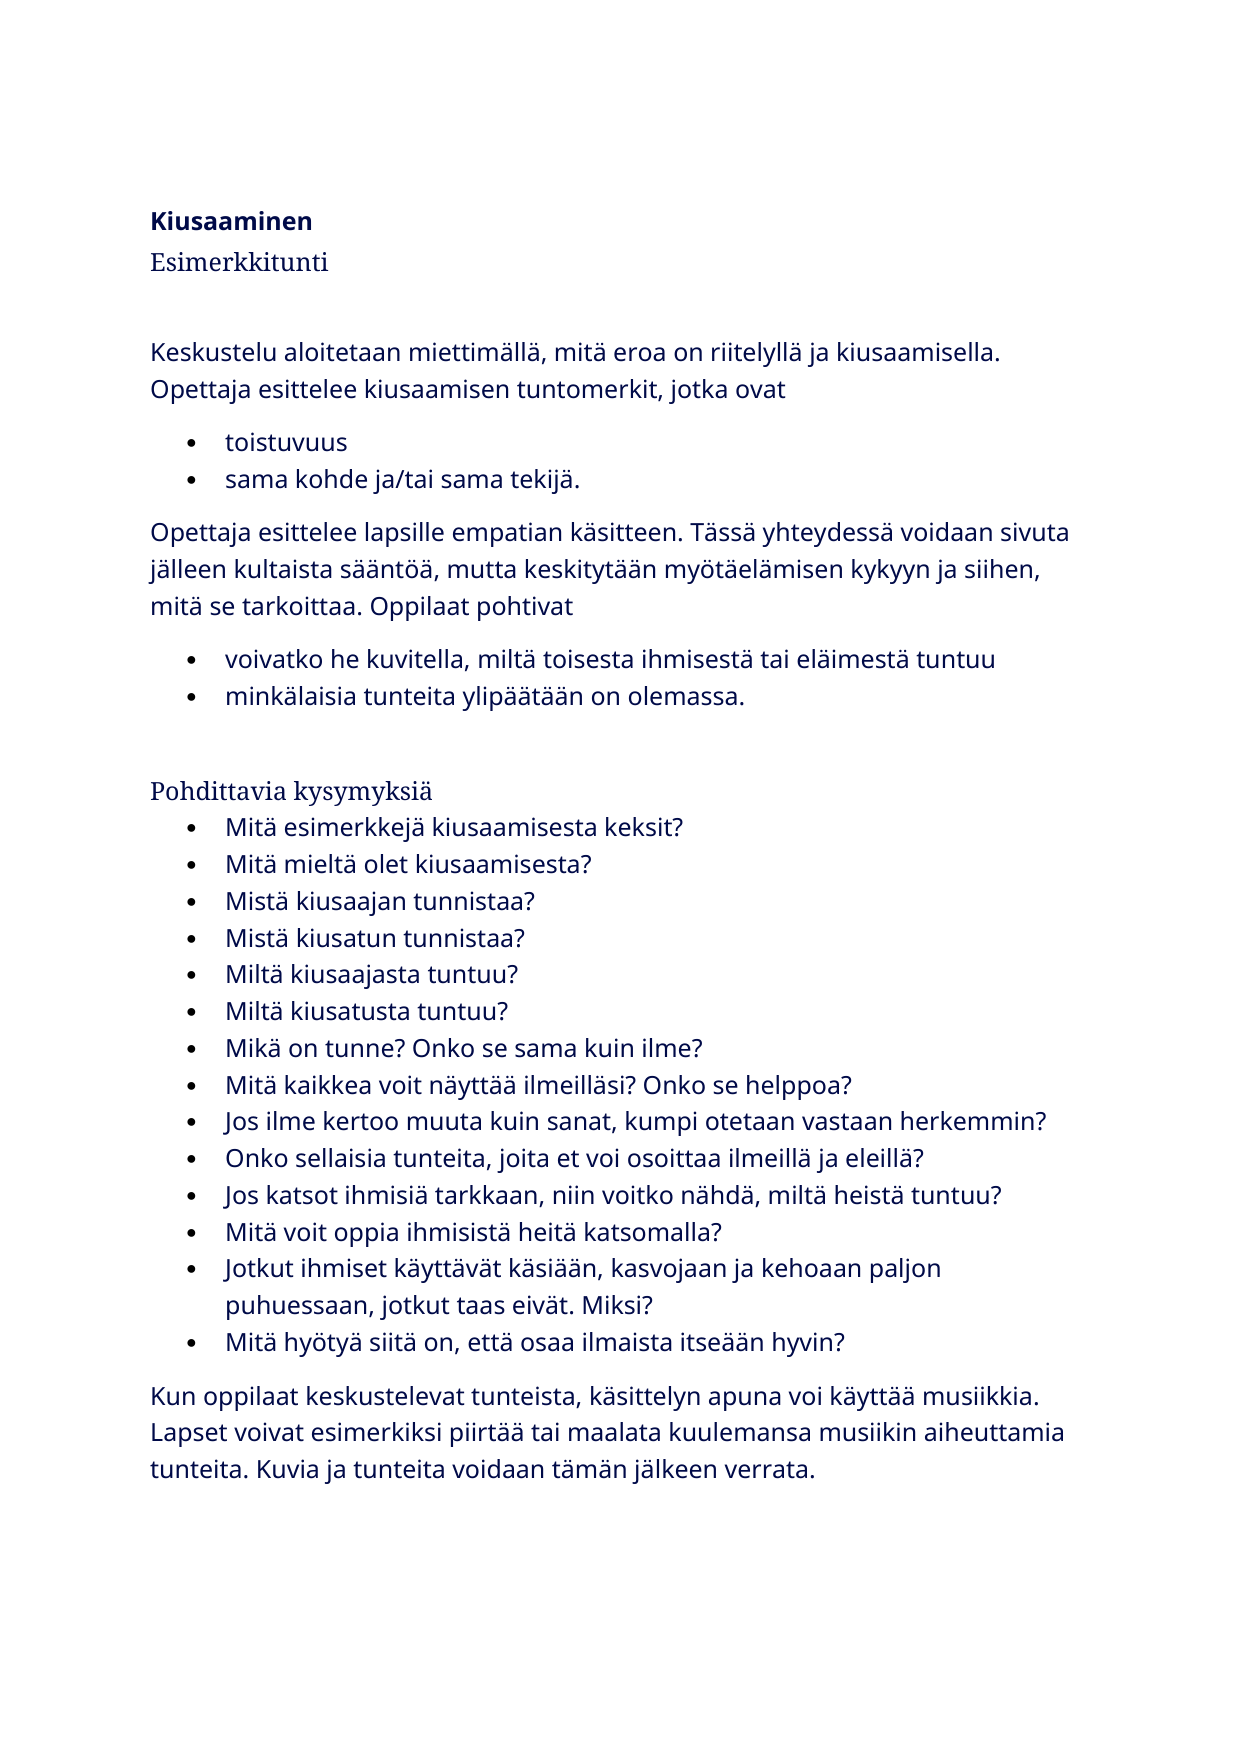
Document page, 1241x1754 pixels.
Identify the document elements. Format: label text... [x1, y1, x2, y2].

subtitle Kiusaaminen [150, 203, 1090, 237]
subtitle Pohdittavia kysymyksiä [150, 773, 1090, 807]
list Mitä mieltä olet kiusaamisesta? [187, 847, 1090, 881]
list Mikä on tunne? Onko se sama kuin ilme? [187, 1031, 1090, 1064]
list Miltä kiusatusta tuntuu? [187, 994, 1090, 1028]
list Mitä kaikkea voit näyttää ilmeilläsi? Onko se helppoa? [187, 1067, 1090, 1101]
list Mitä hyötyä siitä on, että osaa ilmaista itseään hyvin? [187, 1325, 1090, 1359]
text Kun oppilaat keskustelevat tunteista, käsittelyn apuna voi käyttää musiikkia. Lapset voivat esimerkiksi piirtää tai maalata kuulemansa musiikin aiheuttamia tunteita. Kuvia ja tunteita voidaan tämän jälkeen verrata. [150, 1378, 1090, 1486]
list sama kohde ja/tai sama tekijä. [187, 462, 1090, 496]
text Keskustelu aloitetaan miettimällä, mitä eroa on riitelyllä ja kiusaamisella. Opettaja esittelee kiusaamisen tuntomerkit, jotka ovat [150, 334, 1090, 405]
text Opettaja esittelee lapsille empatian käsitteen. Tässä yhteydessä voidaan sivuta jälleen kultaista sääntöä, mutta keskitytään myötäelämisen kykyyn ja siihen, mitä se tarkoittaa. Oppilaat pohtivat [150, 515, 1090, 623]
list toistuvuus [187, 425, 1090, 459]
list Jos katsot ihmisiä tarkkaan, niin voitko nähdä, miltä heistä tuntuu? [187, 1178, 1090, 1212]
list Miltä kiusaajasta tuntuu? [187, 957, 1090, 991]
list voivatko he kuvitella, miltä toisesta ihmisestä tai eläimestä tuntuu [187, 642, 1090, 676]
list Mistä kiusaajan tunnistaa? [187, 883, 1090, 917]
list Jotkut ihmiset käyttävät käsiään, kasvojaan ja kehoaan paljon puhuessaan, jotkut taas eivät. Miksi? [187, 1251, 1090, 1322]
list Onko sellaisia tunteita, joita et voi osoittaa ilmeillä ja eleillä? [187, 1141, 1090, 1175]
list Mitä esimerkkejä kiusaamisesta keksit? [187, 810, 1090, 844]
subtitle Esimerkkitunti [150, 244, 1090, 278]
list Mistä kiusatun tunnistaa? [187, 920, 1090, 954]
list Mitä voit oppia ihmisistä heitä katsomalla? [187, 1214, 1090, 1248]
list minkälaisia tunteita ylipäätään on olemassa. [187, 679, 1090, 713]
list Jos ilme kertoo muuta kuin sanat, kumpi otetaan vastaan herkemmin? [187, 1104, 1090, 1138]
